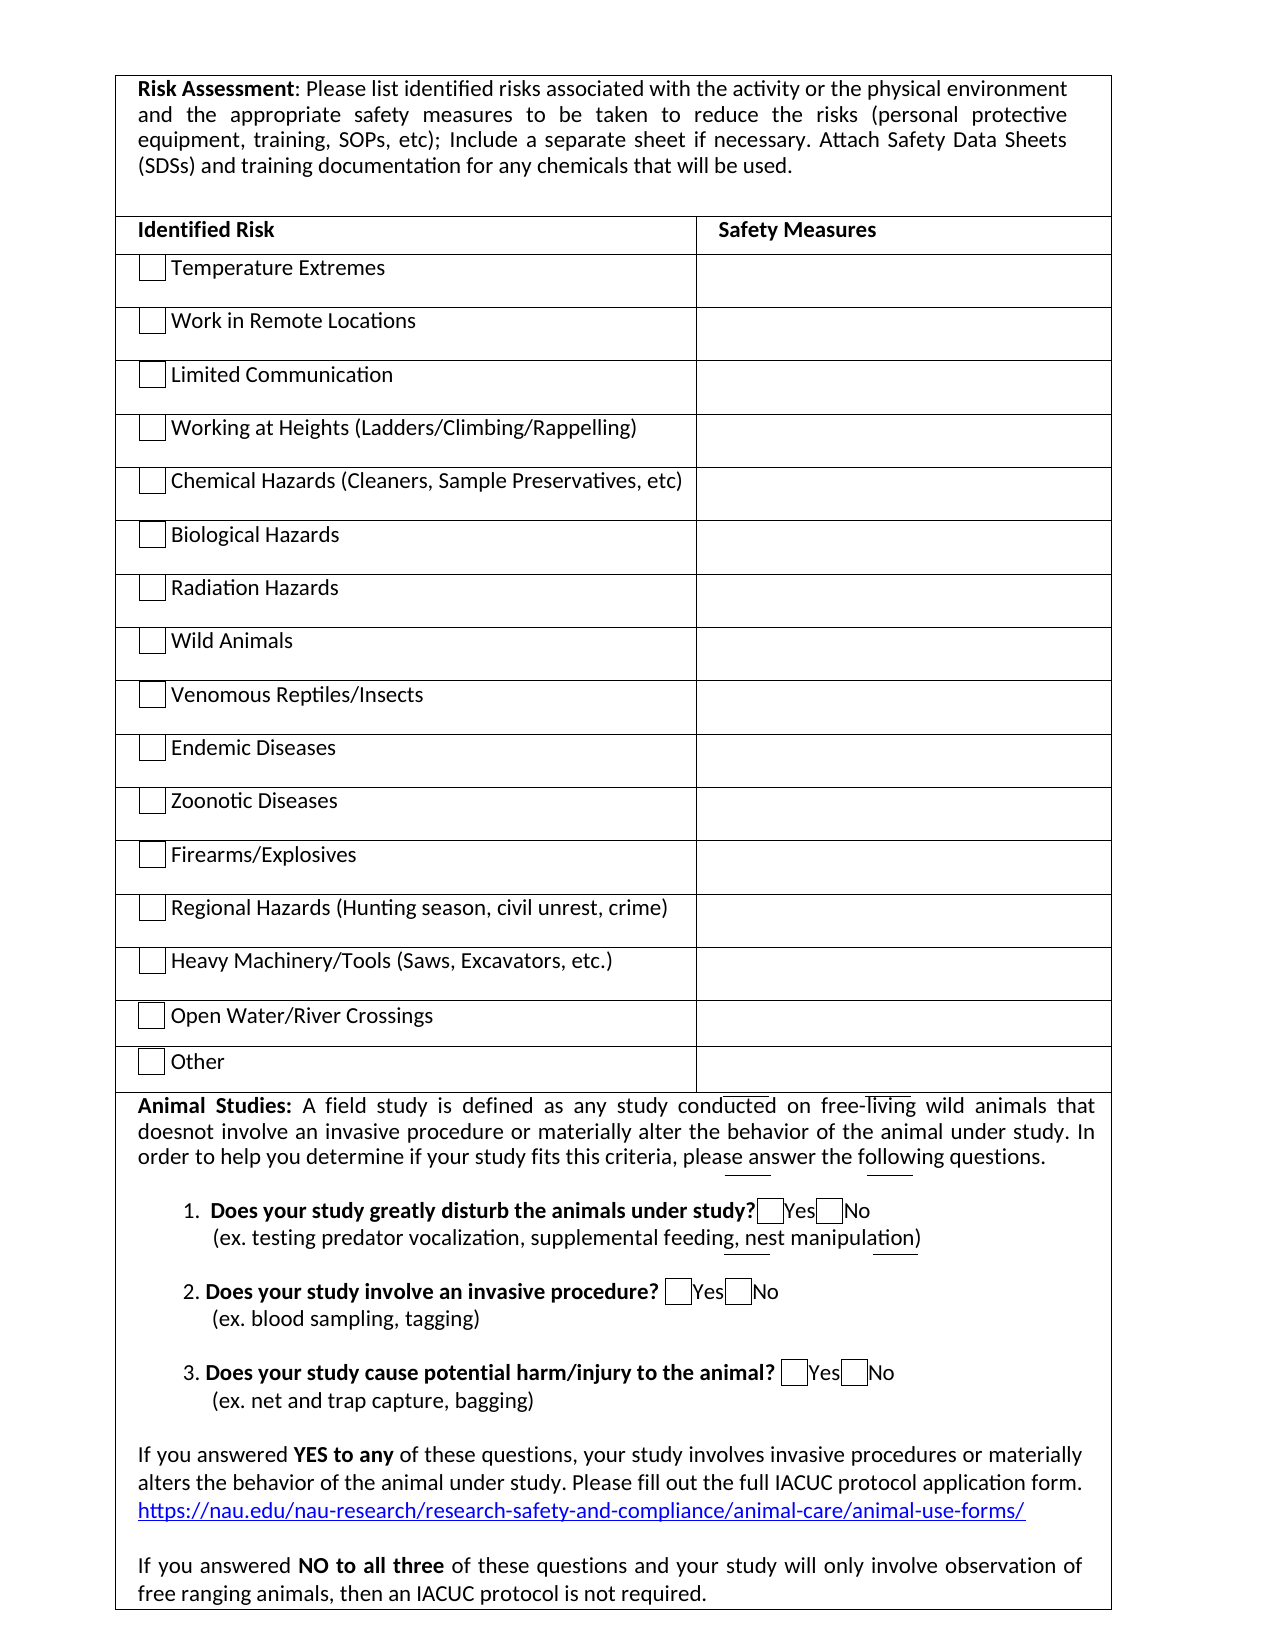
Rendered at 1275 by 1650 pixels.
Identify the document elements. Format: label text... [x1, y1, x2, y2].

table_cell [697, 948, 1111, 1000]
table_cell Chemical Hazards (Cleaners, Sample Preservatives, etc) [116, 468, 696, 520]
table_cell Working at Heights (Ladders/Climbing/Rappelling) [116, 415, 696, 467]
table_cell Limited Communication [116, 361, 696, 413]
table_cell [697, 468, 1111, 520]
table_cell [697, 895, 1111, 947]
table_cell Venomous Reptiles/Insects [116, 681, 696, 733]
table_cell [697, 575, 1111, 627]
table_cell Endemic Diseases [116, 735, 696, 787]
table_cell [697, 308, 1111, 360]
table_cell Safety Measures [697, 217, 1111, 253]
table_cell Animal Studies: A field study is defined as any study conducted on free-living wild animals that doesnot involve an invasive procedure or materially alter the behavior of the animal under study. In order to help you determine if your study fits this criteria, please answer the following questions. 1. Does your study greatly disturb the animals under study?YesNo (ex. testing predator vocalization, supplemental feeding, nest manipulation) 2. Does your study involve an invasive procedure? YesNo (ex. blood sampling, tagging) 3. Does your study cause potential harm/injury to the animal? YesNo (ex. net and trap capture, bagging) If you answered YES to any of these questions, your study involves invasive procedures or materially alters the behavior of the animal under study. Please fill out the full IACUC protocol application form. https://nau.edu/nau-research/research-safety-and-compliance/animal-care/animal-use-forms/ If you answered NO to all three of these questions and your study will only involve observation of free ranging animals, then an IACUC protocol is not required. [116, 1093, 1111, 1609]
table_cell [697, 361, 1111, 413]
table_cell [697, 1047, 1111, 1092]
table_cell Radiation Hazards [116, 575, 696, 627]
table_cell [697, 255, 1111, 307]
table_cell [697, 628, 1111, 680]
table_cell Identified Risk [116, 217, 696, 253]
table_cell Biological Hazards [116, 521, 696, 573]
table_cell [697, 681, 1111, 733]
table_cell Wild Animals [116, 628, 696, 680]
table_cell Regional Hazards (Hunting season, civil unrest, crime) [116, 895, 696, 947]
table_cell [697, 415, 1111, 467]
table_cell Zoonotic Diseases [116, 788, 696, 840]
table_cell Other [116, 1047, 696, 1092]
table_cell Heavy Machinery/Tools (Saws, Excavators, etc.) [116, 948, 696, 1000]
table_cell Work in Remote Locations [116, 308, 696, 360]
table_cell Open Water/River Crossings [116, 1001, 696, 1046]
table_cell [697, 1001, 1111, 1046]
table_cell [697, 788, 1111, 840]
table_cell [697, 735, 1111, 787]
table_header Risk Assessment: Please list identified risks associated with the activity or the physical environment and the appropriate safety measures to be taken to reduce the risks (personal protective equipment, training, SOPs, etc); Include a separate sheet if necessary. Attach Safety Data Sheets (SDSs) and training documentation for any chemicals that will be used. [116, 76, 1111, 216]
table_cell Temperature Extremes [116, 255, 696, 307]
table_cell [697, 521, 1111, 573]
table_cell [697, 841, 1111, 893]
table_cell Firearms/Explosives [116, 841, 696, 893]
